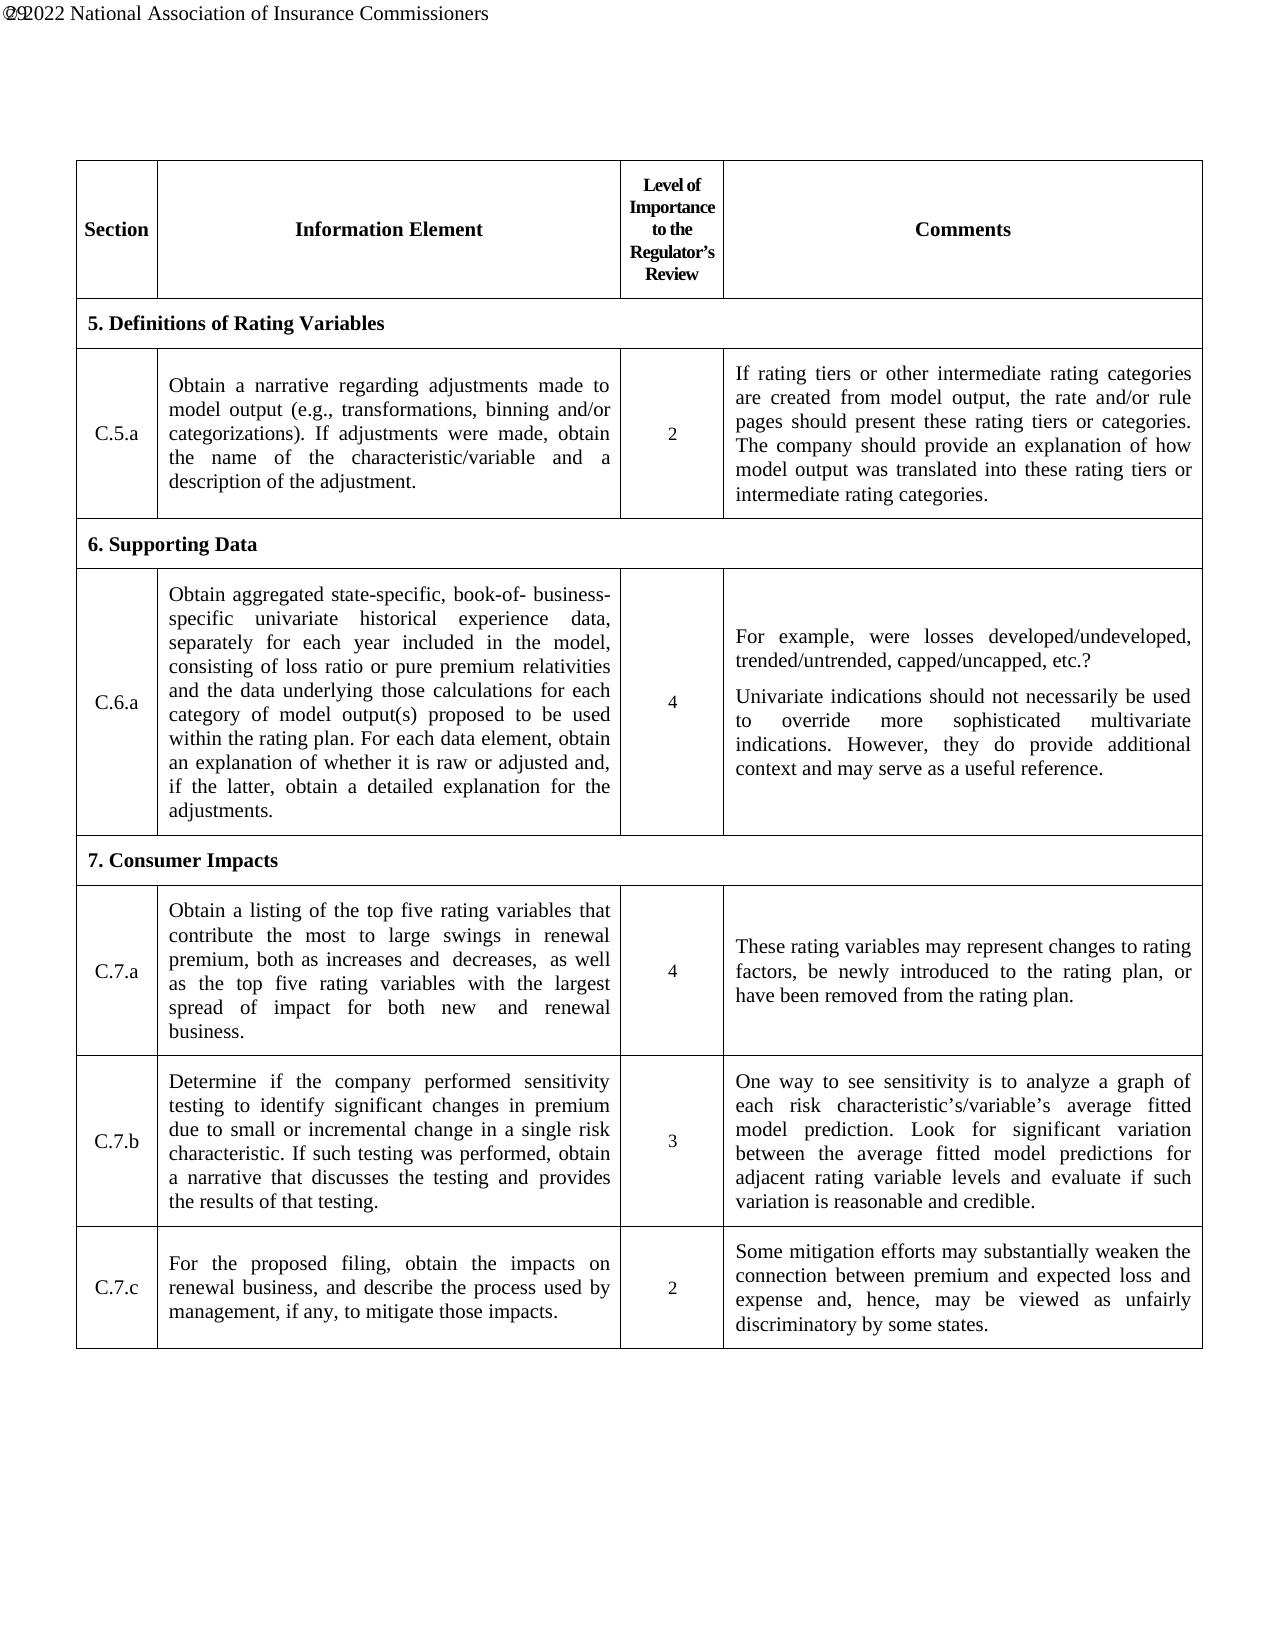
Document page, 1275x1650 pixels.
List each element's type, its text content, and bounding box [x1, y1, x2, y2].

table_cell Obtain a listing of the top five rating variables that contribute the most to large swings in renewal premium, both as increases and decreases, as well as the top five rating variables with the largest spread of impact for both new and renewal business. [158, 886, 620, 1055]
table_cell One way to see sensitivity is to analyze a graph of each risk characteristic’s/variable’s average fitted model prediction. Look for significant variation between the average fitted model predictions for adjacent rating variable levels and evaluate if such variation is reasonable and credible. [724, 1056, 1202, 1226]
table_header Section [77, 161, 157, 297]
table_cell 3 [621, 1056, 723, 1226]
table_cell C.7.a [77, 886, 157, 1055]
table_header Comments [724, 161, 1202, 297]
table_cell 5. Definitions of Rating Variables [77, 299, 1202, 348]
table_cell If rating tiers or other intermediate rating categories are created from model output, the rate and/or rule pages should present these rating tiers or categories. The company should provide an explanation of how model output was translated into these rating tiers or intermediate rating categories. [724, 349, 1202, 518]
table_cell 2 [621, 1227, 723, 1348]
table_cell 4 [621, 569, 723, 835]
table_cell 2 [621, 349, 723, 518]
table_cell C.5.a [77, 349, 157, 518]
table_header Level of Importance to the Regulator’s Review [621, 161, 723, 297]
table_cell For the proposed filing, obtain the impacts on renewal business, and describe the process used by management, if any, to mitigate those impacts. [158, 1227, 620, 1348]
table_cell C.6.a [77, 569, 157, 835]
table_cell Determine if the company performed sensitivity testing to identify significant changes in premium due to small or incremental change in a single risk characteristic. If such testing was performed, obtain a narrative that discusses the testing and provides the results of that testing. [158, 1056, 620, 1226]
table_cell Obtain a narrative regarding adjustments made to model output (e.g., transformations, binning and/or categorizations). If adjustments were made, obtain the name of the characteristic/variable and a description of the adjustment. [158, 349, 620, 518]
table_header Information Element [158, 161, 620, 297]
table_cell C.7.c [77, 1227, 157, 1348]
table_cell 6. Supporting Data [77, 519, 1202, 568]
table_cell 7. Consumer Impacts [77, 836, 1202, 885]
table_cell C.7.b [77, 1056, 157, 1226]
table_cell These rating variables may represent changes to rating factors, be newly introduced to the rating plan, or have been removed from the rating plan. [724, 886, 1202, 1055]
table_cell Obtain aggregated state-specific, book-of- business-specific univariate historical experience data, separately for each year included in the model, consisting of loss ratio or pure premium relativities and the data underlying those calculations for each category of model output(s) proposed to be used within the rating plan. For each data element, obtain an explanation of whether it is raw or adjusted and, if the latter, obtain a detailed explanation for the adjustments. [158, 569, 620, 835]
table_cell Some mitigation efforts may substantially weaken the connection between premium and expected loss and expense and, hence, may be viewed as unfairly discriminatory by some states. [724, 1227, 1202, 1348]
table_cell 4 [621, 886, 723, 1055]
table_cell For example, were losses developed/undeveloped, trended/untrended, capped/uncapped, etc.? Univariate indications should not necessarily be used to override more sophisticated multivariate indications. However, they do provide additional context and may serve as a useful reference. [724, 569, 1202, 835]
